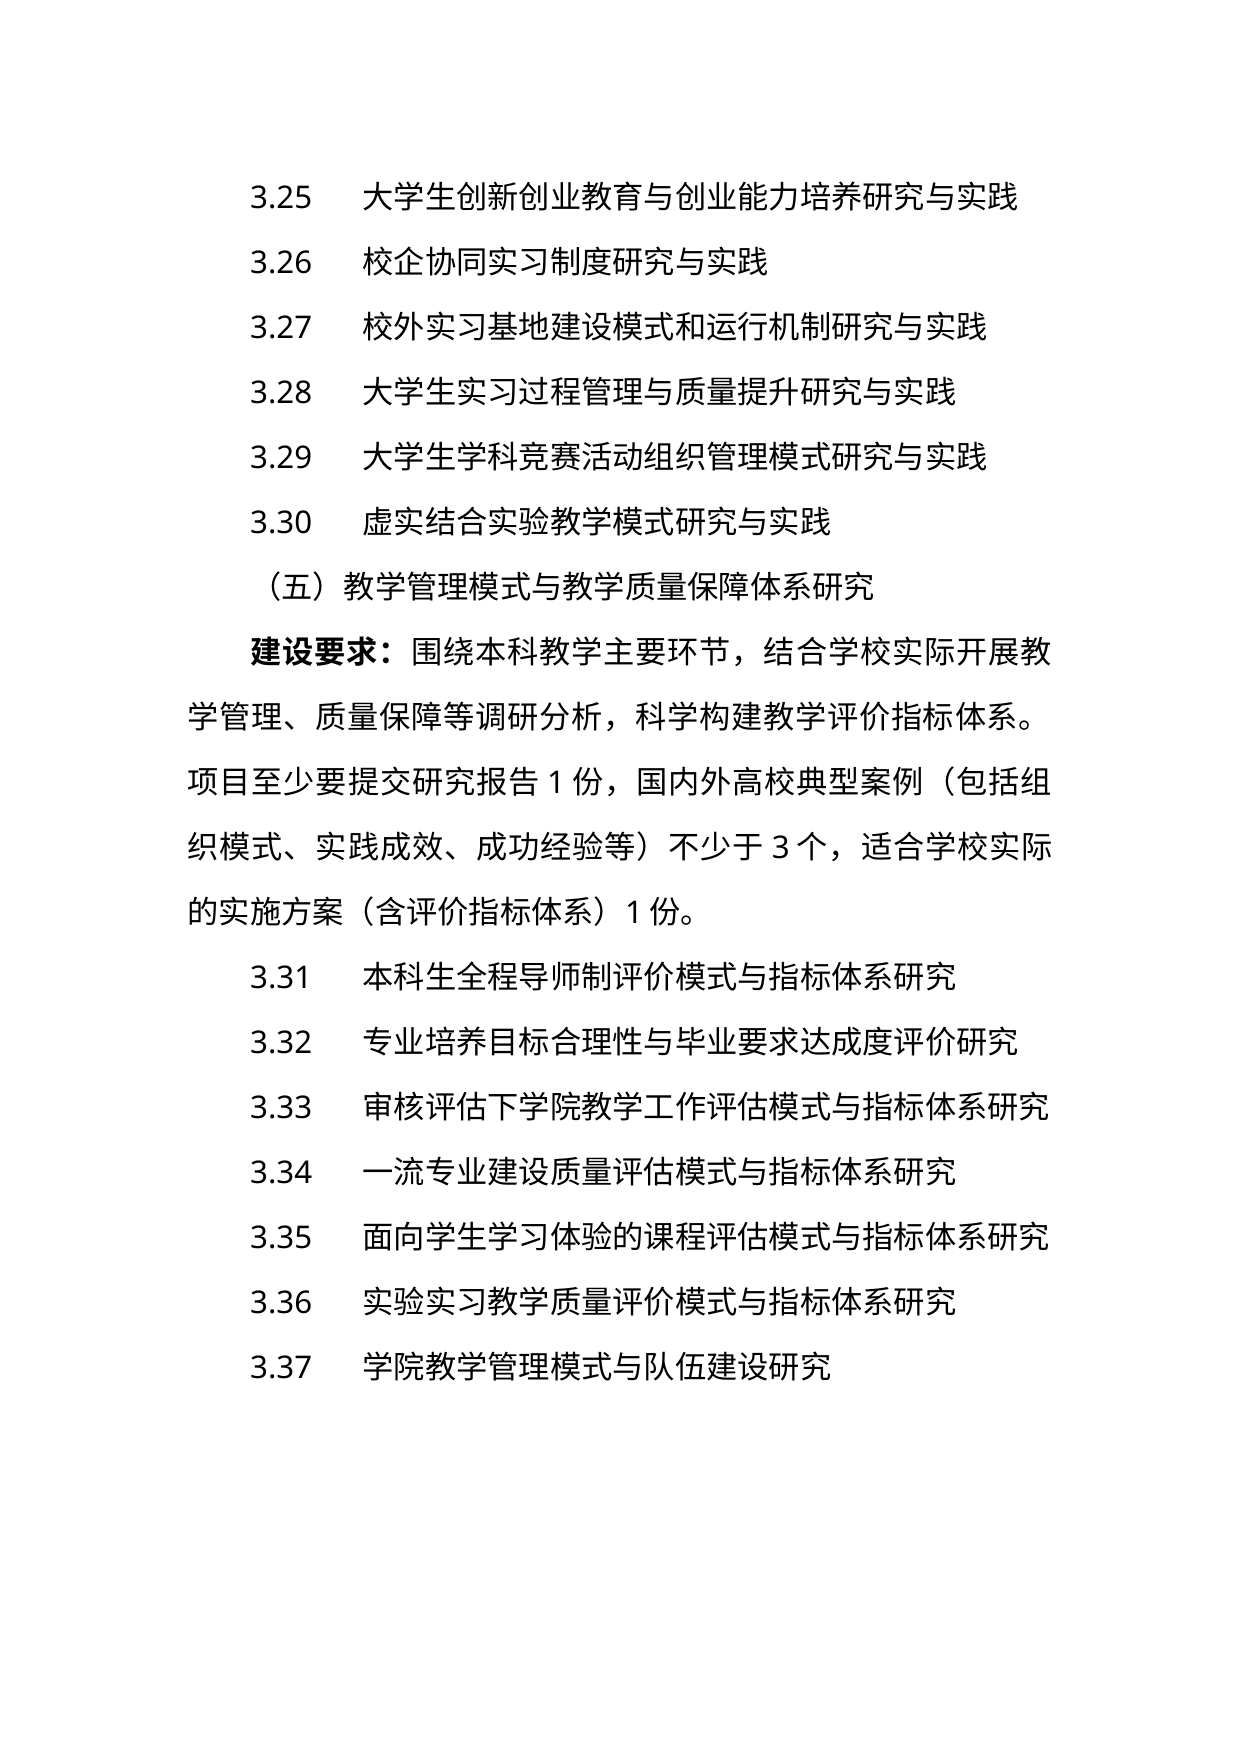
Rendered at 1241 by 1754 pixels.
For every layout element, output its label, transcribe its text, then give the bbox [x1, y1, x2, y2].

list 实验实习教学质量评价模式与指标体系研究 [187, 1267, 1053, 1332]
list 专业培养目标合理性与毕业要求达成度评价研究 [187, 1007, 1053, 1072]
list 面向学生学习体验的课程评估模式与指标体系研究 [187, 1202, 1053, 1267]
list 校外实习基地建设模式和运行机制研究与实践 [187, 292, 1053, 357]
text 建设要求：围绕本科教学主要环节，结合学校实际开展教学管理、质量保障等调研分析，科学构建教学评价指标体系。项目至少要提交研究报告1份，国内外高校典型案例（包括组织模式、实践成效、成功经验等）不少于3个，适合学校实际的实施方案（含评价指标体系）1份。 [187, 617, 1053, 942]
list 审核评估下学院教学工作评估模式与指标体系研究 [187, 1072, 1053, 1137]
list 大学生创新创业教育与创业能力培养研究与实践 [187, 162, 1053, 227]
list 大学生学科竞赛活动组织管理模式研究与实践 [187, 422, 1053, 487]
list 一流专业建设质量评估模式与指标体系研究 [187, 1137, 1053, 1202]
text （五）教学管理模式与教学质量保障体系研究 [187, 552, 1053, 617]
list 本科生全程导师制评价模式与指标体系研究 [187, 942, 1053, 1007]
list 虚实结合实验教学模式研究与实践 [187, 487, 1053, 552]
list 校企协同实习制度研究与实践 [187, 227, 1053, 292]
list 大学生实习过程管理与质量提升研究与实践 [187, 357, 1053, 422]
list 学院教学管理模式与队伍建设研究 [187, 1332, 1053, 1397]
